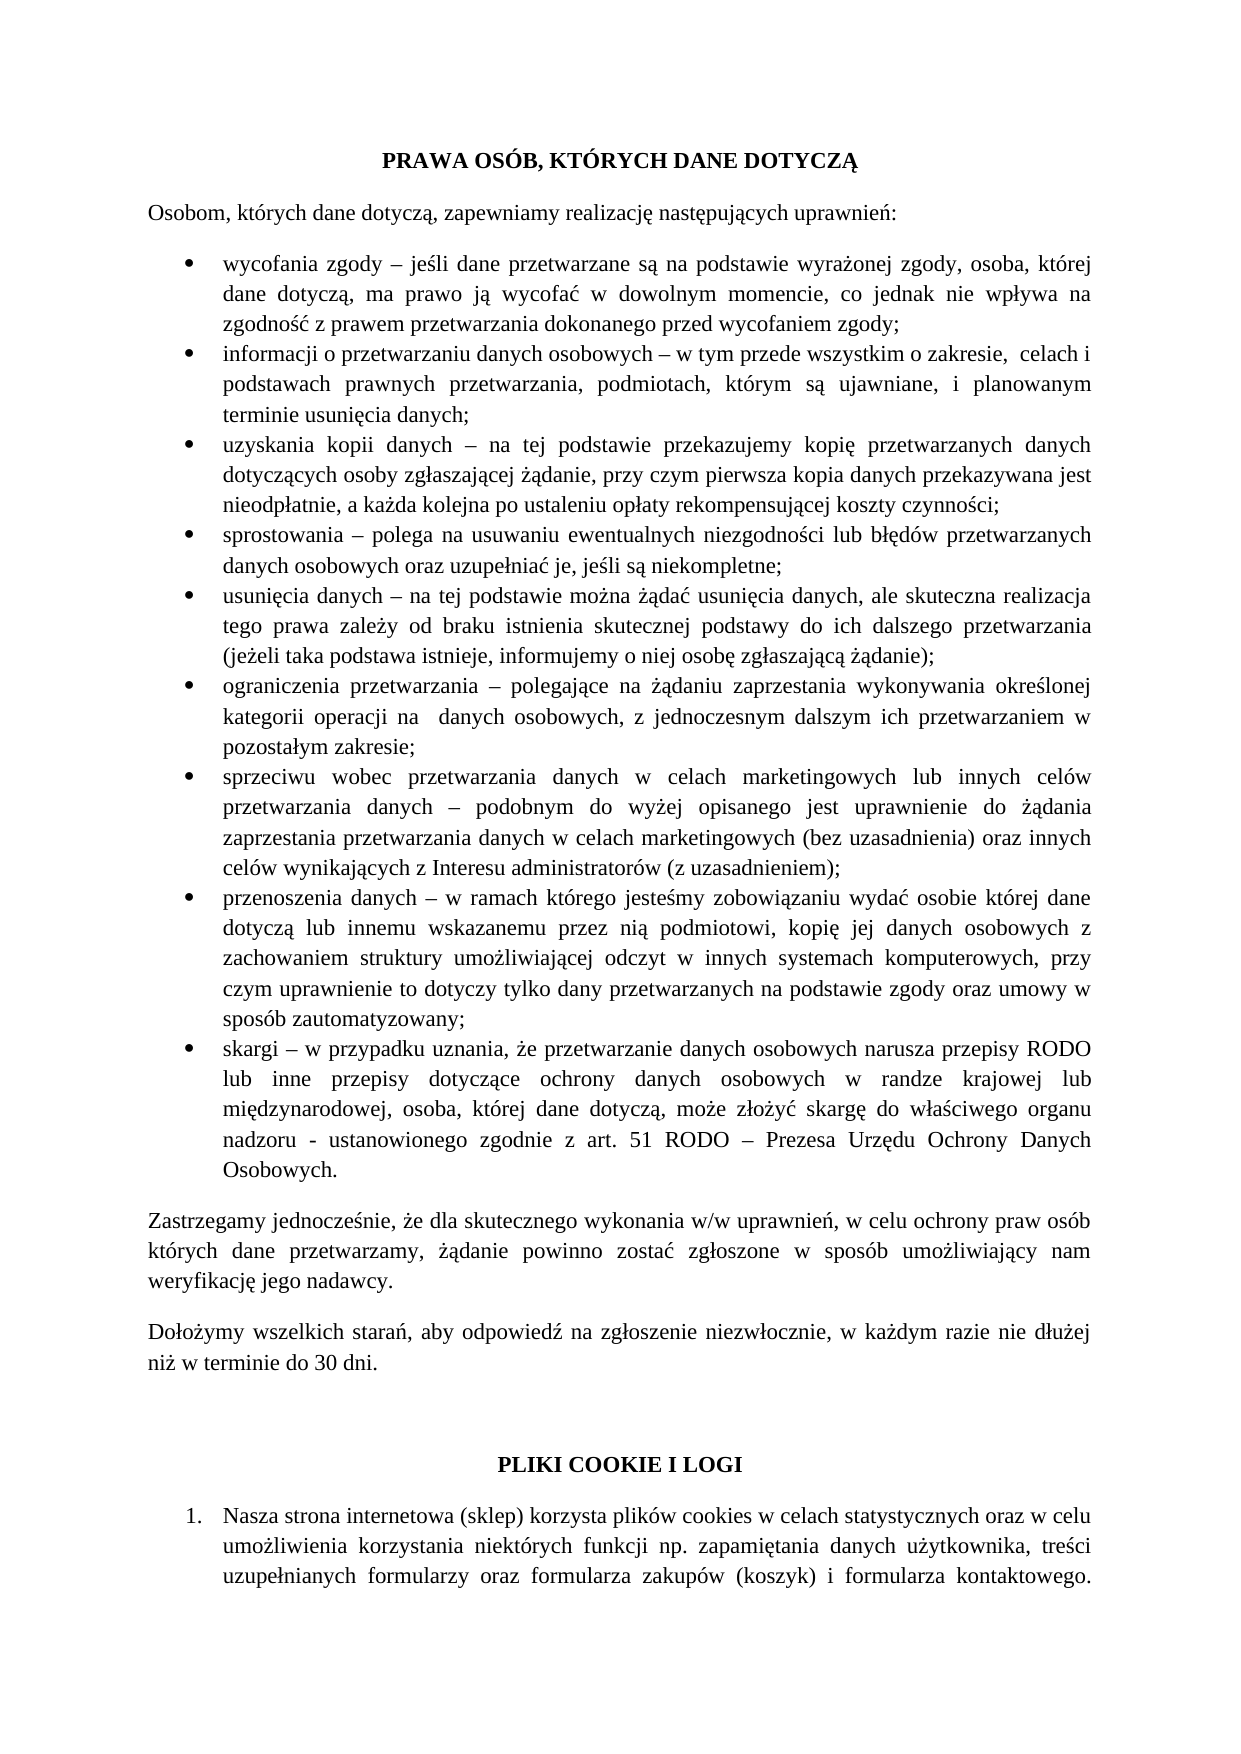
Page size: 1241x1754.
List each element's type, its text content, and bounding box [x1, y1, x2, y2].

text Osobom, których dane dotyczą, zapewniamy realizację następujących uprawnień: [148, 199, 1093, 225]
list przenoszenia danych – w ramach którego jesteśmy zobowiązaniu wydać osobie której dane dotyczą lub innemu wskazanemu przez nią podmiotowi, kopię jej danych osobowych z zachowaniem struktury umożliwiającej odczyt w innych systemach komputerowych, przy czym uprawnienie to dotyczy tylko dany przetwarzanych na podstawie zgody oraz umowy w sposób zautomatyzowany; [185, 884, 1093, 1031]
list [185, 1502, 1093, 1588]
list uzyskania kopii danych – na tej podstawie przekazujemy kopię przetwarzanych danych dotyczących osoby zgłaszającej żądanie, przy czym pierwsza kopia danych przekazywana jest nieodpłatnie, a każda kolejna po ustaleniu opłaty rekompensującej koszty czynności; [185, 431, 1093, 518]
text Zastrzegamy jednocześnie, że dla skutecznego wykonania w/w uprawnień, w celu ochrony praw osób których dane przetwarzamy, żądanie powinno zostać zgłoszone w sposób umożliwiający nam weryfikację jego nadawcy. [148, 1207, 1093, 1294]
list usunięcia danych – na tej podstawie można żądać usunięcia danych, ale skuteczna realizacja tego prawa zależy od braku istnienia skutecznej podstawy do ich dalszego przetwarzania (jeżeli taka podstawa istnieje, informujemy o niej osobę zgłaszającą żądanie); [185, 582, 1093, 669]
text PRAWA OSÓB, KTÓRYCH DANE DOTYCZĄ [148, 148, 1093, 174]
list sprostowania – polega na usuwaniu ewentualnych niezgodności lub błędów przetwarzanych danych osobowych oraz uzupełniać je, jeśli są niekompletne; [185, 522, 1093, 578]
text PLIKI COOKIE I LOGI [148, 1451, 1093, 1477]
list sprzeciwu wobec przetwarzania danych w celach marketingowych lub innych celów przetwarzania danych – podobnym do wyżej opisanego jest uprawnienie do żądania zaprzestania przetwarzania danych w celach marketingowych (bez uzasadnienia) oraz innych celów wynikających z Interesu administratorów (z uzasadnieniem); [185, 763, 1093, 880]
list wycofania zgody – jeśli dane przetwarzane są na podstawie wyrażonej zgody, osoba, której dane dotyczą, ma prawo ją wycofać w dowolnym momencie, co jednak nie wpływa na zgodność z prawem przetwarzania dokonanego przed wycofaniem zgody; [185, 250, 1093, 336]
text Dołożymy wszelkich starań, aby odpowiedź na zgłoszenie niezwłocznie, w każdym razie nie dłużej niż w terminie do 30 dni. [148, 1318, 1093, 1375]
list ograniczenia przetwarzania – polegające na żądaniu zaprzestania wykonywania określonej kategorii operacji na danych osobowych, z jednoczesnym dalszym ich przetwarzaniem w pozostałym zakresie; [185, 673, 1093, 759]
list skargi – w przypadku uznania, że przetwarzanie danych osobowych narusza przepisy RODO lub inne przepisy dotyczące ochrony danych osobowych w randze krajowej lub międzynarodowej, osoba, której dane dotyczą, może złożyć skargę do właściwego organu nadzoru - ustanowionego zgodnie z art. 51 RODO – Prezesa Urzędu Ochrony Danych Osobowych. [185, 1035, 1093, 1182]
list informacji o przetwarzaniu danych osobowych – w tym przede wszystkim o zakresie, celach i podstawach prawnych przetwarzania, podmiotach, którym są ujawniane, i planowanym terminie usunięcia danych; [185, 340, 1093, 427]
